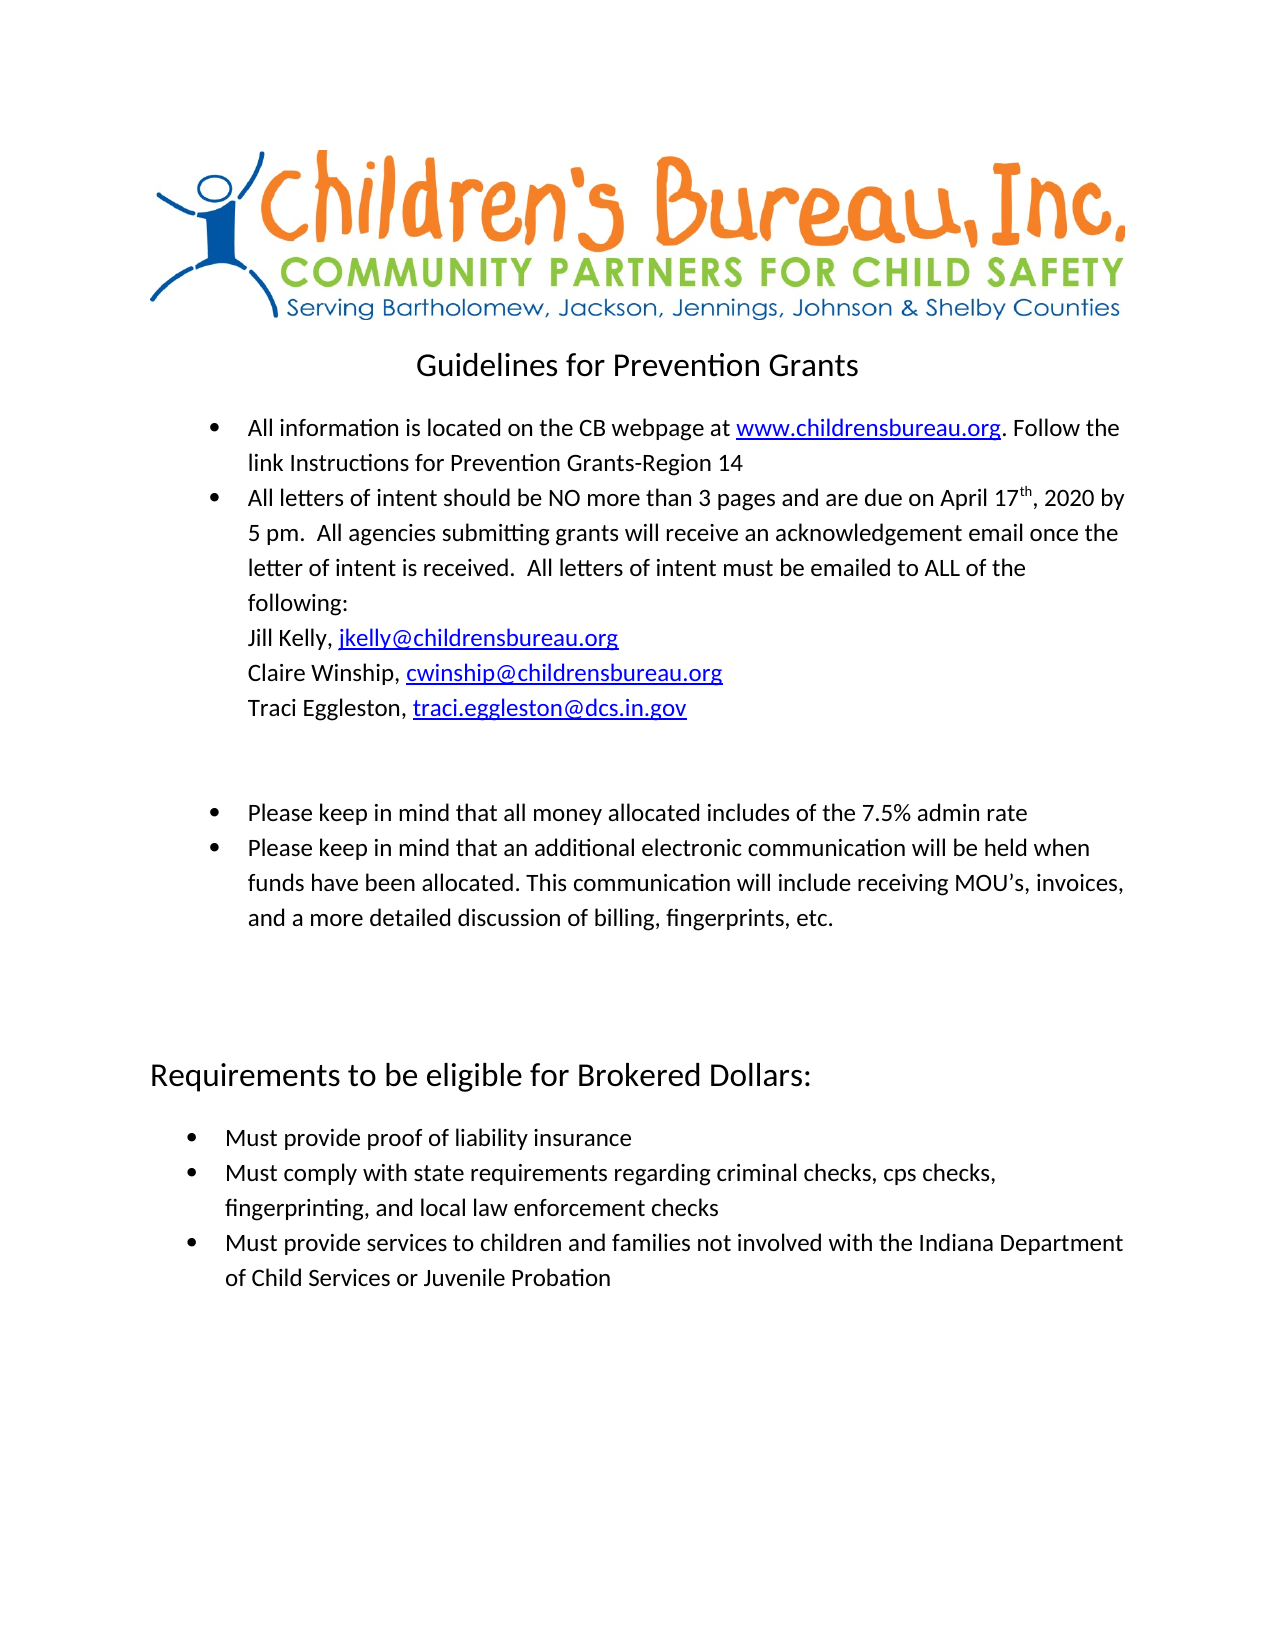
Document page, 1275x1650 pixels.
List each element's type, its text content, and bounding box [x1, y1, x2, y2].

list Must provide proof of liability insurance [187, 1122, 1125, 1153]
list Please keep in mind that all money allocated includes of the 7.5% admin rate [210, 797, 1125, 828]
text Guidelines for Prevention Grants [150, 344, 1125, 385]
list Claire Winship, cwinship@childrensbureau.org [248, 657, 1125, 688]
list Please keep in mind that an additional electronic communication will be held when funds have been allocated. This communication will include receiving MOU’s, invoices, and a more detailed discussion of billing, fingerprints, etc. [210, 832, 1125, 933]
list All information is located on the CB webpage at www.childrensbureau.org. Follow the link Instructions for Prevention Grants-Region 14 [210, 412, 1125, 478]
list Traci Eggleston, traci.eggleston@dcs.in.gov [248, 692, 1125, 723]
list Must provide services to children and families not involved with the Indiana Department of Child Services or Juvenile Probation [187, 1227, 1125, 1293]
picture [150, 150, 1125, 320]
text Requirements to be eligible for Brokered Dollars: [150, 1054, 1125, 1095]
list All letters of intent should be NO more than 3 pages and are due on April 17th, 2020 by 5 pm. All agencies submitting grants will receive an acknowledgement email once the letter of intent is received. All letters of intent must be emailed to ALL of the following: [210, 482, 1125, 618]
list Must comply with state requirements regarding criminal checks, cps checks, fingerprinting, and local law enforcement checks [187, 1157, 1125, 1223]
list Jill Kelly, jkelly@childrensbureau.org [248, 622, 1125, 653]
